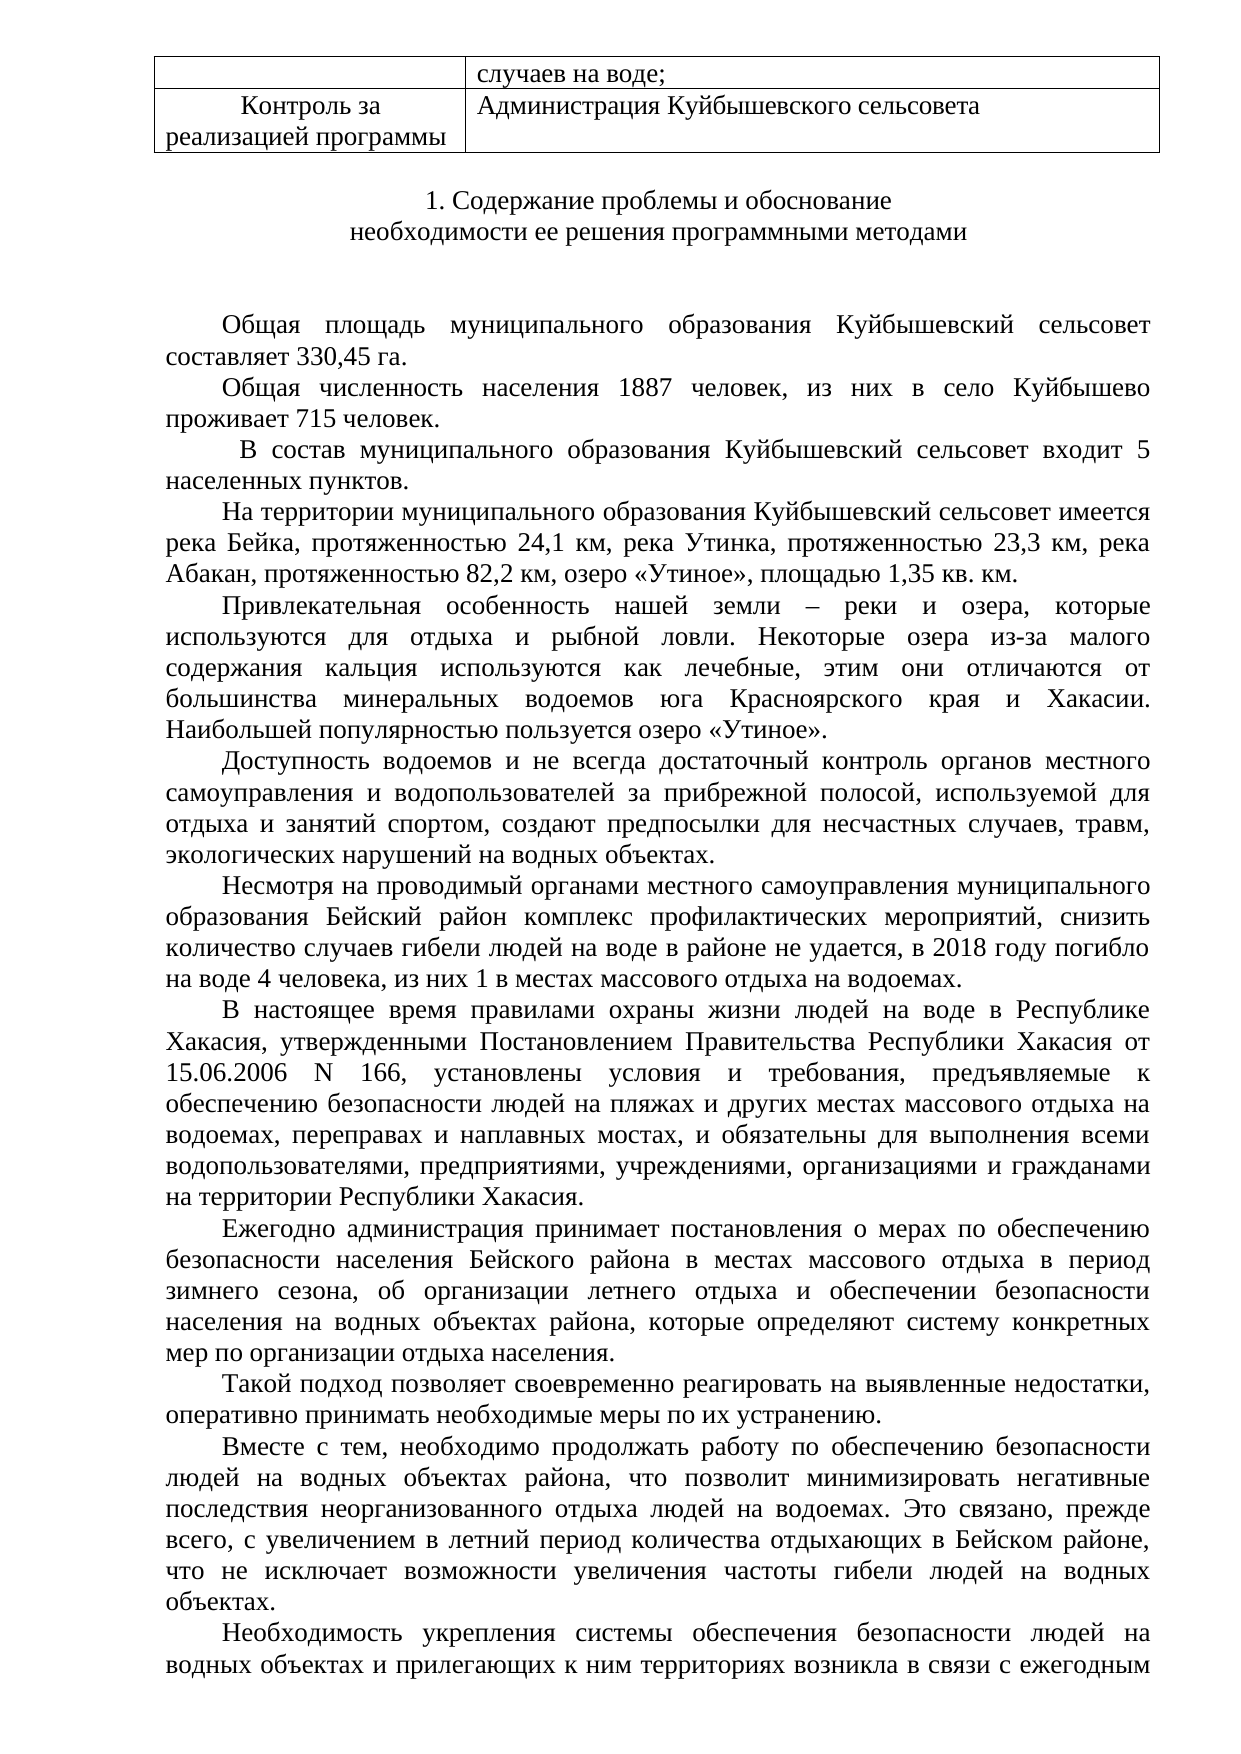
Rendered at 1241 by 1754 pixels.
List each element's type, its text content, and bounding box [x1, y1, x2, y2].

text Доступность водоемов и не всегда достаточный контроль органов местного самоуправления и водопользователей за прибрежной полосой, используемой для отдыха и занятий спортом, создают предпосылки для несчастных случаев, травм, экологических нарушений на водных объектах. [165, 744, 1152, 869]
text необходимости ее решения программными методами [165, 215, 1152, 246]
text На территории муниципального образования Куйбышевский сельсовет имеется река Бейка, протяженностью 24,1 км, река Утинка, протяженностью 23,3 км, река Абакан, протяженностью 82,2 км, озеро «Утиное», площадью 1,35 кв. км. [165, 495, 1152, 589]
table_cell Контроль за реализацией программы [155, 89, 465, 152]
text Общая численность населения 1887 человек, из них в село Куйбышево проживает 715 человек. [165, 371, 1152, 433]
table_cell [466, 57, 1159, 88]
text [165, 1617, 1152, 1679]
text Ежегодно администрация принимает постановления о мерах по обеспечению безопасности населения Бейского района в местах массового отдыха в период зимнего сезона, об организации летнего отдыха и обеспечении безопасности населения на водных объектах района, которые определяют систему конкретных мер по организации отдыха населения. [165, 1212, 1152, 1367]
text Несмотря на проводимый органами местного самоуправления муниципального образования Бейский район комплекс профилактических мероприятий, снизить количество случаев гибели людей на воде в районе не удается, в 2018 году погибло на воде 4 человека, из них 1 в местах массового отдыха на водоемах. [165, 869, 1152, 994]
table_cell Администрация Куйбышевского сельсовета [466, 89, 1159, 152]
text Привлекательная особенность нашей земли – реки и озера, которые используются для отдыха и рыбной ловли. Некоторые озера из-за малого содержания кальция используются как лечебные, этим они отличаются от большинства минеральных водоемов юга Красноярского края и Хакасии. Наибольшей популярностью пользуется озеро «Утиное». [165, 589, 1152, 744]
text Такой подход позволяет своевременно реагировать на выявленные недостатки, оперативно принимать необходимые меры по их устранению. [165, 1367, 1152, 1430]
text Вместе с тем, необходимо продолжать работу по обеспечению безопасности людей на водных объектах района, что позволит минимизировать негативные последствия неорганизованного отдыха людей на водоемах. Это связано, прежде всего, с увеличением в летний период количества отдыхающих в Бейском районе, что не исключает возможности увеличения частоты гибели людей на водных объектах. [165, 1430, 1152, 1617]
text Общая площадь муниципального образования Куйбышевский сельсовет составляет 330,45 га. [165, 308, 1152, 371]
text В состав муниципального образования Куйбышевский сельсовет входит 5 населенных пунктов. [165, 433, 1152, 495]
text 1. Содержание проблемы и обоснование [165, 184, 1152, 215]
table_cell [155, 57, 465, 88]
text В настоящее время правилами охраны жизни людей на воде в Республике Хакасия, утвержденными Постановлением Правительства Республики Хакасия от 15.06.2006 N 166, установлены условия и требования, предъявляемые к обеспечению безопасности людей на пляжах и других местах массового отдыха на водоемах, переправах и наплавных мостах, и обязательны для выполнения всеми водопользователями, предприятиями, учреждениями, организациями и гражданами на территории Республики Хакасия. [165, 994, 1152, 1212]
